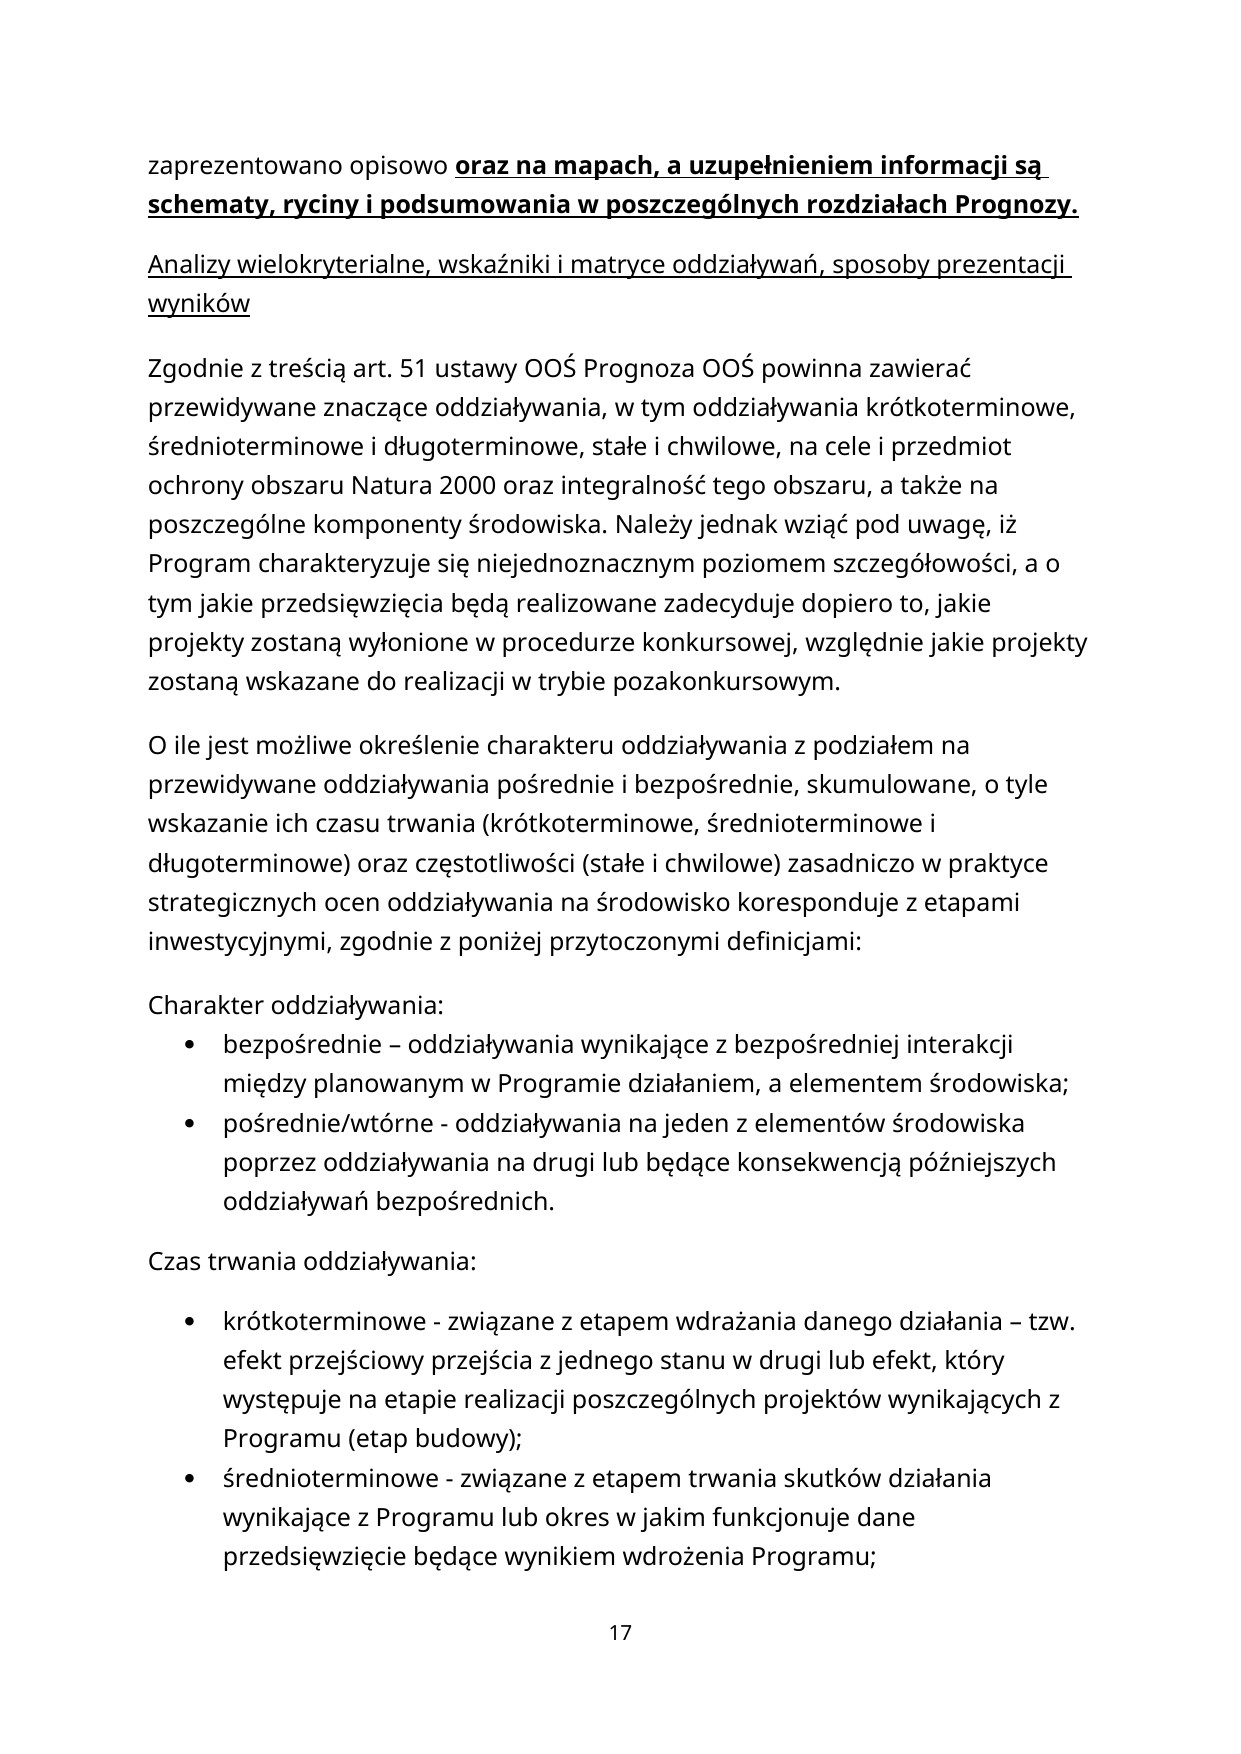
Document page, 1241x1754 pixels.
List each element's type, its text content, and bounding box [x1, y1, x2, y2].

text O ile jest możliwe określenie charakteru oddziaływania z podziałem na przewidywane oddziaływania pośrednie i bezpośrednie, skumulowane, o tyle wskazanie ich czasu trwania (krótkoterminowe, średnioterminowe i długoterminowe) oraz częstotliwości (stałe i chwilowe) zasadniczo w praktyce strategicznych ocen oddziaływania na środowisko koresponduje z etapami inwestycyjnymi, zgodnie z poniżej przytoczonymi definicjami: [148, 728, 1092, 958]
text Charakter oddziaływania: [148, 988, 1092, 1022]
list średnioterminowe - związane z etapem trwania skutków działania wynikające z Programu lub okres w jakim funkcjonuje dane przedsięwzięcie będące wynikiem wdrożenia Programu; [185, 1460, 1092, 1573]
list bezpośrednie – oddziaływania wynikające z bezpośredniej interakcji między planowanym w Programie działaniem, a elementem środowiska; [185, 1027, 1092, 1100]
list pośrednie/wtórne - oddziaływania na jeden z elementów środowiska poprzez oddziaływania na drugi lub będące konsekwencją późniejszych oddziaływań bezpośrednich. [185, 1105, 1092, 1218]
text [148, 148, 1092, 221]
text Analizy wielokryterialne, wskaźniki i matryce oddziaływań, sposoby prezentacji wyników [148, 247, 1092, 320]
text Czas trwania oddziaływania: [148, 1243, 1092, 1278]
list krótkoterminowe - związane z etapem wdrażania danego działania – tzw. efekt przejściowy przejścia z jednego stanu w drugi lub efekt, który występuje na etapie realizacji poszczególnych projektów wynikających z Programu (etap budowy); [185, 1303, 1092, 1455]
text Zgodnie z treścią art. 51 ustawy OOŚ Prognoza OOŚ powinna zawierać przewidywane znaczące oddziaływania, w tym oddziaływania krótkoterminowe, średnioterminowe i długoterminowe, stałe i chwilowe, na cele i przedmiot ochrony obszaru Natura 2000 oraz integralność tego obszaru, a także na poszczególne komponenty środowiska. Należy jednak wziąć pod uwagę, iż Program charakteryzuje się niejednoznacznym poziomem szczegółowości, a o tym jakie przedsięwzięcia będą realizowane zadecyduje dopiero to, jakie projekty zostaną wyłonione w procedurze konkursowej, względnie jakie projekty zostaną wskazane do realizacji w trybie pozakonkursowym. [148, 350, 1092, 698]
